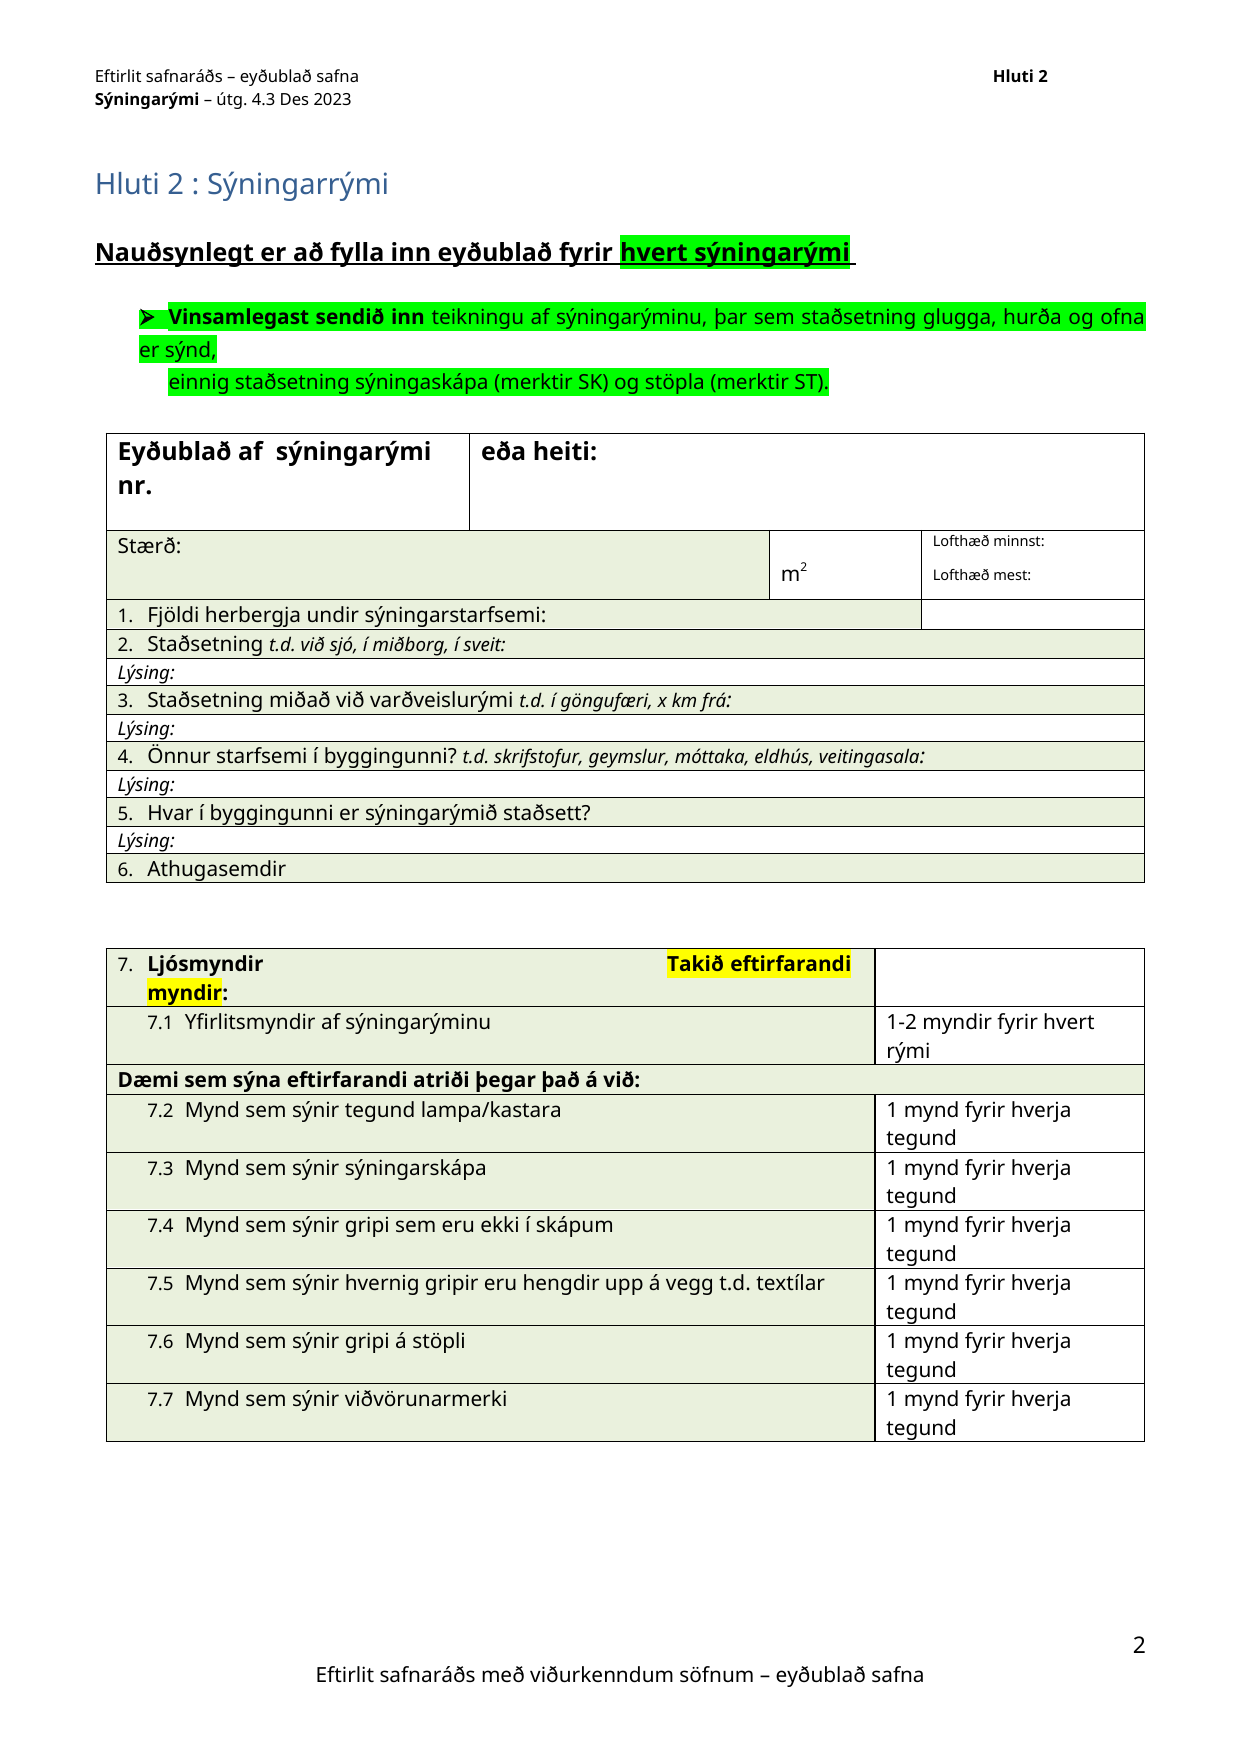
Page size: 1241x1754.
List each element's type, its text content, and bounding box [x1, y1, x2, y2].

table_cell Lýsing: [107, 771, 1144, 797]
table_cell Lofthæð minnst: Lofthæð mest: [922, 531, 1144, 599]
table_cell 1 mynd fyrir hverja tegund [876, 1384, 1144, 1441]
table_cell Lýsing: [107, 827, 1144, 853]
table_cell Athugasemdir [107, 854, 1144, 882]
table_cell Lýsing: [107, 715, 1144, 741]
table_cell [922, 600, 1144, 628]
table_header [876, 949, 1144, 1006]
table_cell Lýsing: [107, 659, 1144, 684]
table_cell 1 mynd fyrir hverja tegund [876, 1153, 1144, 1209]
table_cell Mynd sem sýnir sýningarskápa [107, 1153, 874, 1209]
table_cell 1 mynd fyrir hverja tegund [876, 1095, 1144, 1152]
table_cell Önnur starfsemi í byggingunni? t.d. skrifstofur, geymslur, móttaka, eldhús, veitingasala: [107, 742, 1144, 770]
table_cell 1 mynd fyrir hverja tegund [876, 1326, 1144, 1383]
table_header Eyðublað af sýningarými nr. [107, 434, 469, 530]
table_cell Mynd sem sýnir gripi á stöpli [107, 1326, 874, 1383]
table_cell Dæmi sem sýna eftirfarandi atriði þegar það á við: [107, 1065, 1144, 1094]
table_cell Fjöldi herbergja undir sýningarstarfsemi: [107, 600, 921, 628]
table_cell Yfirlitsmyndir af sýningarýminu [107, 1007, 874, 1064]
text einnig staðsetning sýningaskápa (merktir SK) og stöpla (merktir ST). [139, 367, 1146, 396]
table_cell Mynd sem sýnir viðvörunarmerki [107, 1384, 874, 1441]
table_cell Mynd sem sýnir tegund lampa/kastara [107, 1095, 874, 1152]
table_cell Stærð: [107, 531, 769, 599]
table_cell Mynd sem sýnir hvernig gripir eru hengdir upp á vegg t.d. textílar [107, 1269, 874, 1325]
subtitle Hluti 2 : Sýningarrými [94, 163, 1146, 203]
table_header eða heiti: [470, 434, 1144, 530]
table_cell 1 mynd fyrir hverja tegund [876, 1211, 1144, 1267]
table_cell Staðsetning miðað við varðveislurými t.d. í göngufæri, x km frá: [107, 686, 1144, 714]
table_cell 1-2 myndir fyrir hvert rými [876, 1007, 1144, 1064]
list Vinsamlegast sendið inn teikningu af sýningarýminu, þar sem staðsetning glugga, hurða og ofna er sýnd, [139, 329, 1146, 363]
table_cell Hvar í byggingunni er sýningarýmið staðsett? [107, 798, 1144, 826]
table_cell m2 [770, 531, 921, 599]
text Nauðsynlegt er að fylla inn eyðublað fyrir hvert sýningarými [94, 234, 1146, 269]
table_header Ljósmyndir Takið eftirfarandi myndir: [107, 949, 874, 1006]
table_cell 1 mynd fyrir hverja tegund [876, 1269, 1144, 1325]
table_cell Staðsetning t.d. við sjó, í miðborg, í sveit: [107, 630, 1144, 658]
table_cell Mynd sem sýnir gripi sem eru ekki í skápum [107, 1211, 874, 1267]
